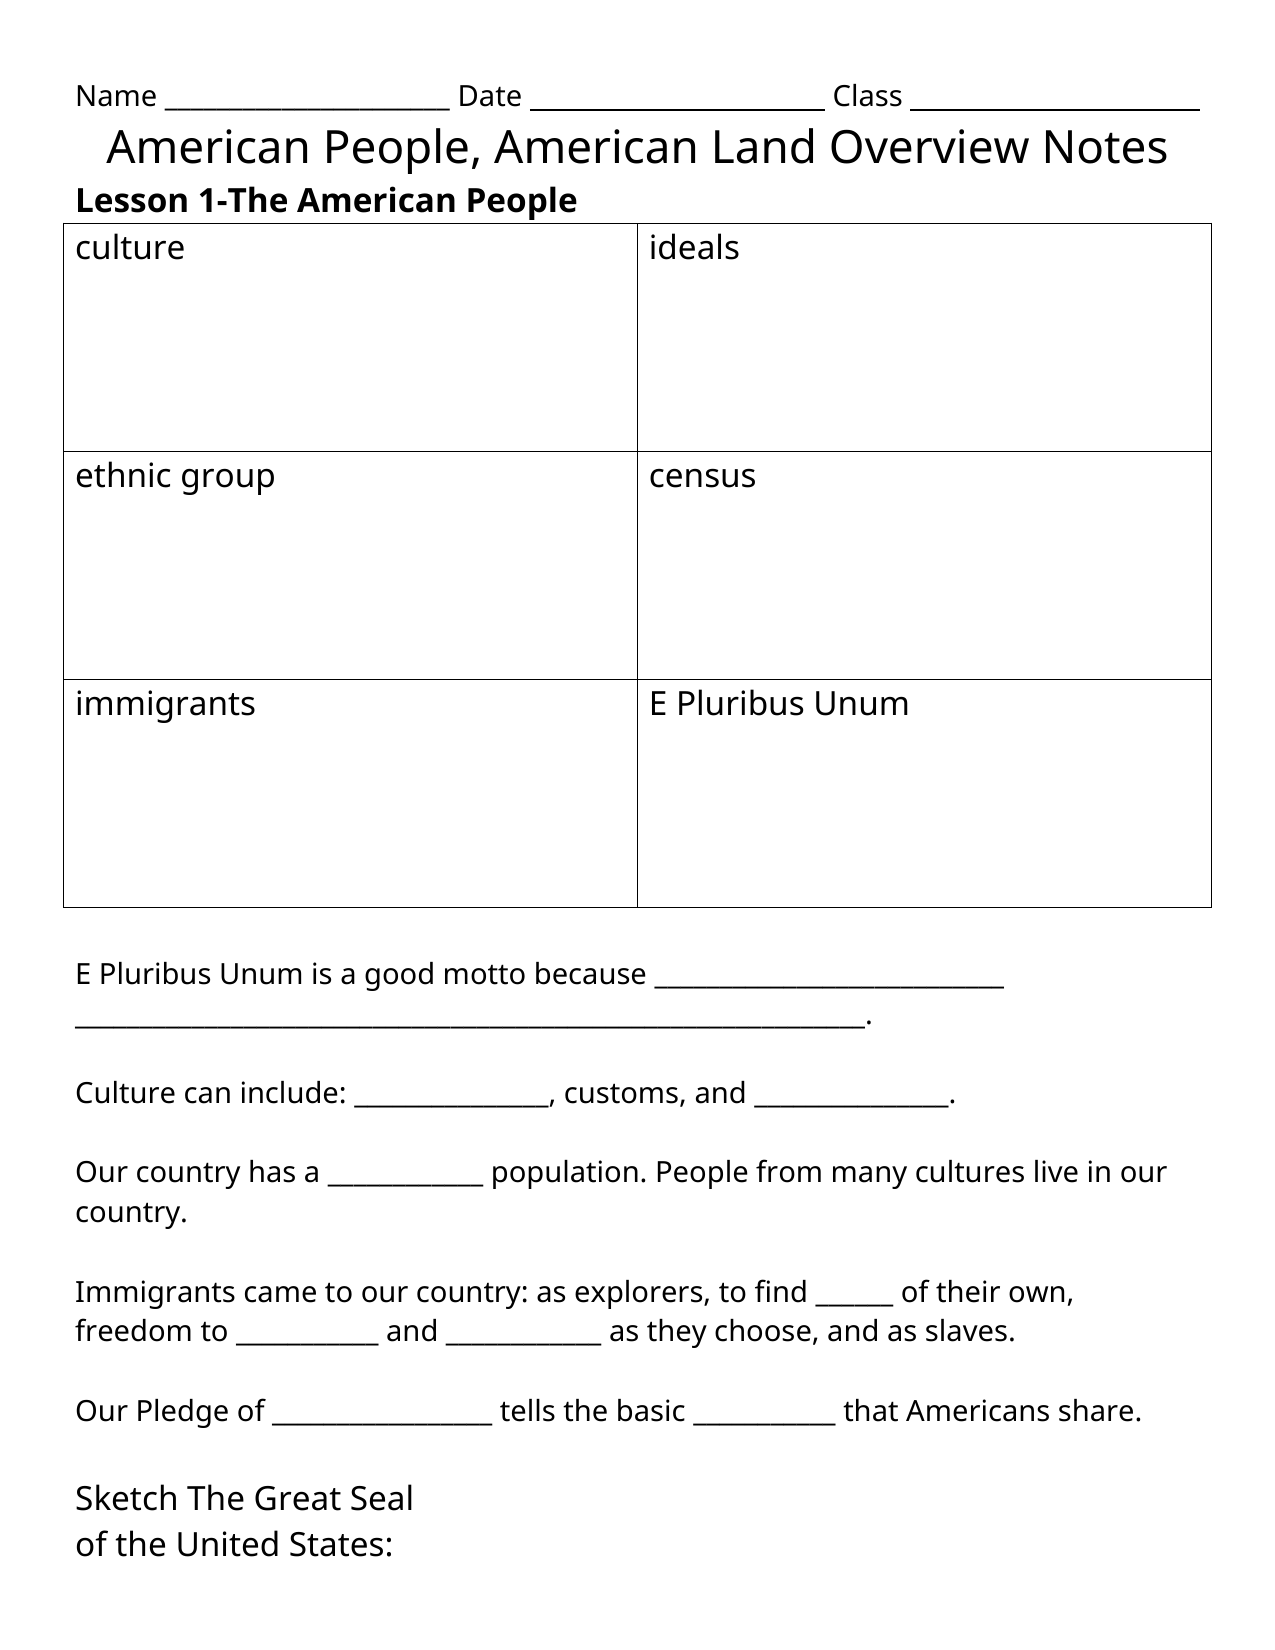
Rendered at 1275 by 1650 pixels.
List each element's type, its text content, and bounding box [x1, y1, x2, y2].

text Name ______________________ Date Class [75, 75, 1200, 115]
text American People, American Land Overview Notes [75, 115, 1200, 177]
text Immigrants came to our country: as explorers, to find ______ of their own, freedom to ___________ and ____________ as they choose, and as slaves. [75, 1271, 1200, 1350]
text Culture can include: _______________, customs, and _______________. [75, 1072, 1200, 1112]
table_cell immigrants [64, 680, 637, 907]
text Sketch The Great Seal [75, 1475, 1200, 1520]
table_cell census [638, 452, 1211, 679]
table_header ideals [638, 224, 1211, 451]
table_cell E Pluribus Unum [638, 680, 1211, 907]
text E Pluribus Unum is a good motto because ___________________________ [75, 953, 1200, 993]
table_header culture [64, 224, 637, 451]
text _____________________________________________________________. [75, 993, 1200, 1033]
table_cell ethnic group [64, 452, 637, 679]
text Lesson 1-The American People [75, 177, 1200, 222]
text Our Pledge of _________________ tells the basic ___________ that Americans share. [75, 1390, 1200, 1429]
text of the United States: [75, 1520, 1200, 1566]
text Our country has a ____________ population. People from many cultures live in our country. [75, 1152, 1200, 1231]
